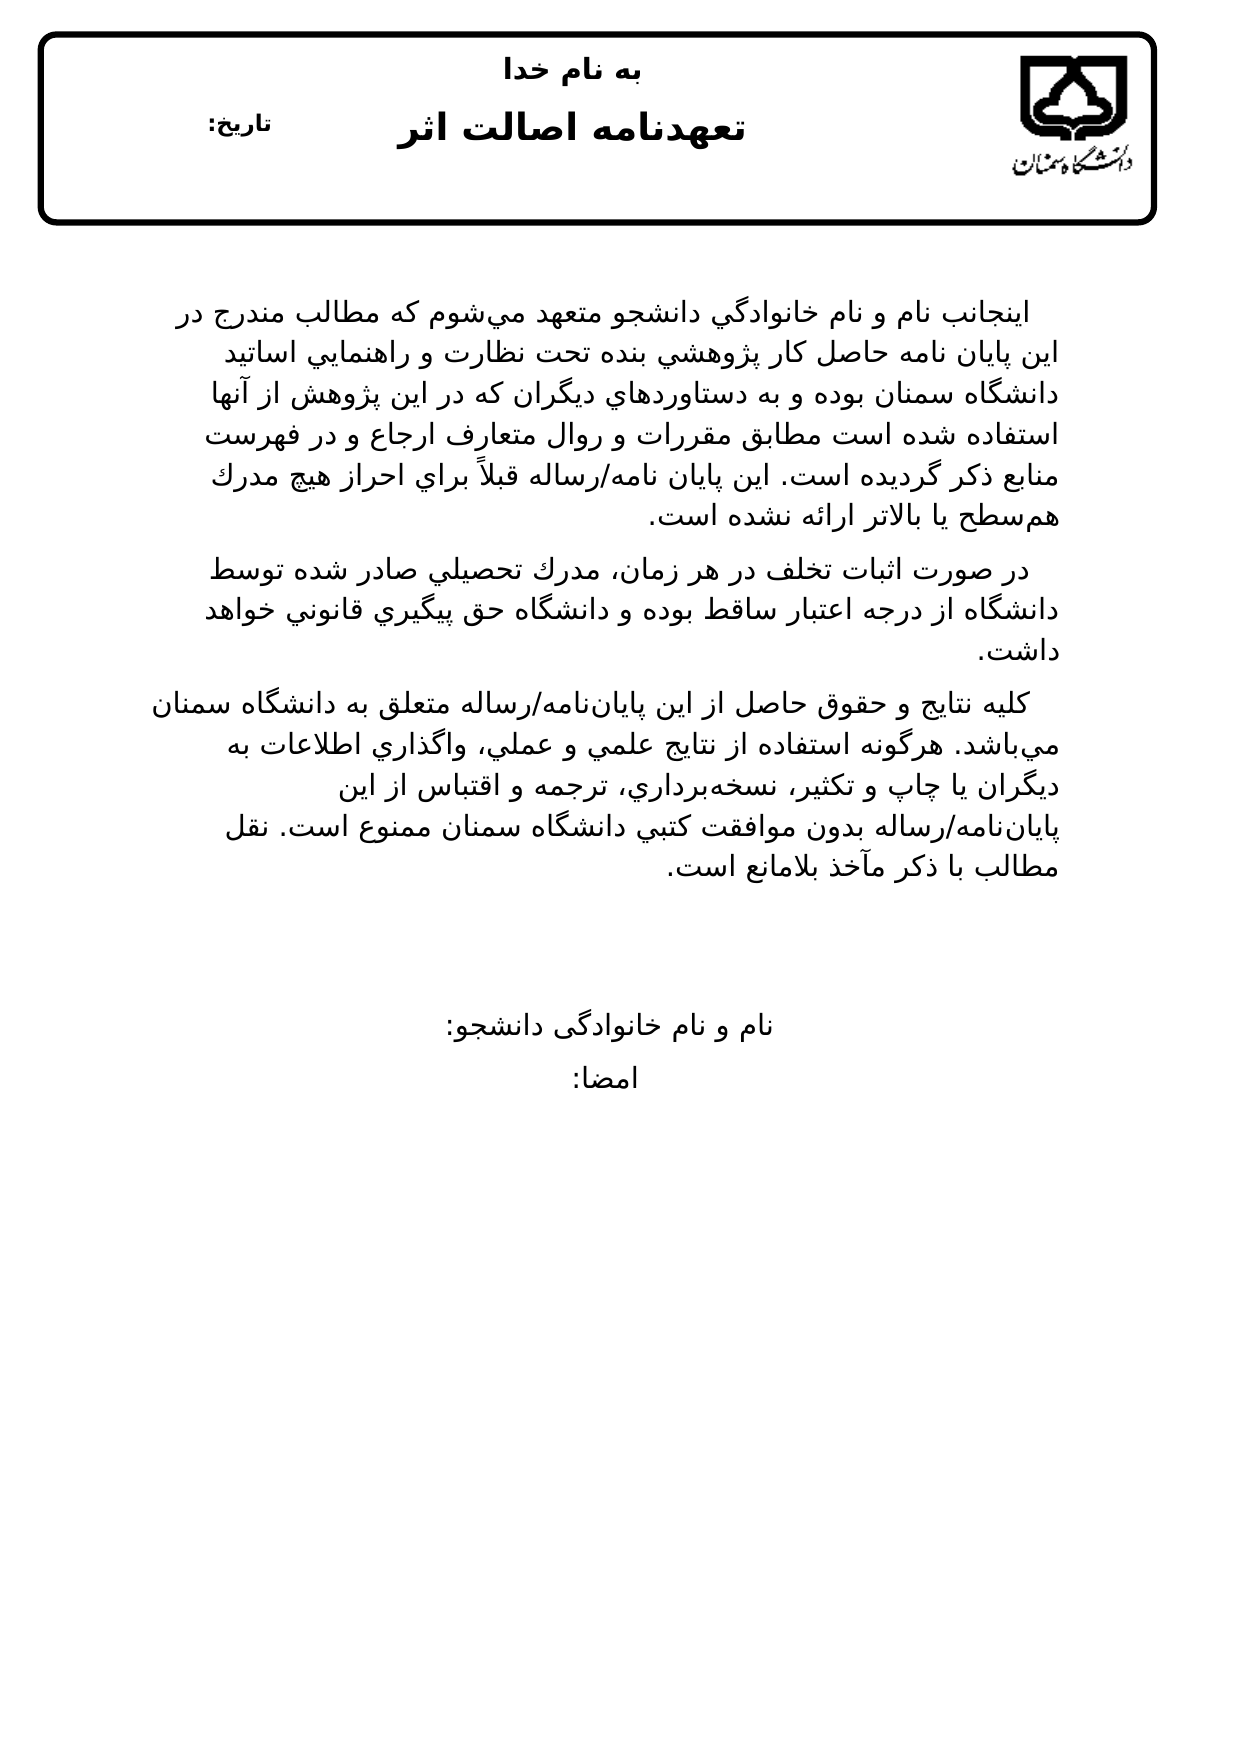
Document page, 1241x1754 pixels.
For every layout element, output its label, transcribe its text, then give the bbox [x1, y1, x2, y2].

text در صورت اثبات تخلف در هر زمان، مدرك تحصيلي صادر شده توسط دانشگاه از درجه اعتبار ساقط بوده و دانشگاه حق پيگيري قانوني خواهد داشت. [150, 552, 1060, 667]
text نام و نام خانوادگی دانشجو: [150, 1008, 1060, 1042]
text اينجانب نام و نام خانوادگي دانشجو متعهد مي‌شوم كه مطالب مندرج در اين پايان نامه حاصل كار پژوهشي بنده تحت نظارت و راهنمايي اساتيد دانشگاه سمنان بوده و به دستاوردهاي ديگران كه در اين پژوهش از آنها استفاده شده است مطابق مقررات و روال متعارف ارجاع و در فهرست منابع ذكر گرديده است. اين پایان نامه/رساله قبلاً براي احراز هيچ مدرك هم‌سطح يا بالاتر ارائه نشده است. [150, 295, 1060, 533]
text امضا: [150, 1061, 1060, 1095]
text كليه نتايج و حقوق حاصل از اين پایان‌نامه/رساله متعلق به دانشگاه سمنان مي‌باشد. هرگونه استفاده از نتايج علمي و عملي، واگذاري اطلاعات به ديگران يا چاپ و تكثير، نسخه‌برداري، ترجمه و اقتباس از اين پایان‌نامه/رساله بدون موافقت كتبي دانشگاه سمنان ممنوع است. نقل مطالب با ذكر مآخذ بلامانع است. [150, 687, 1060, 883]
